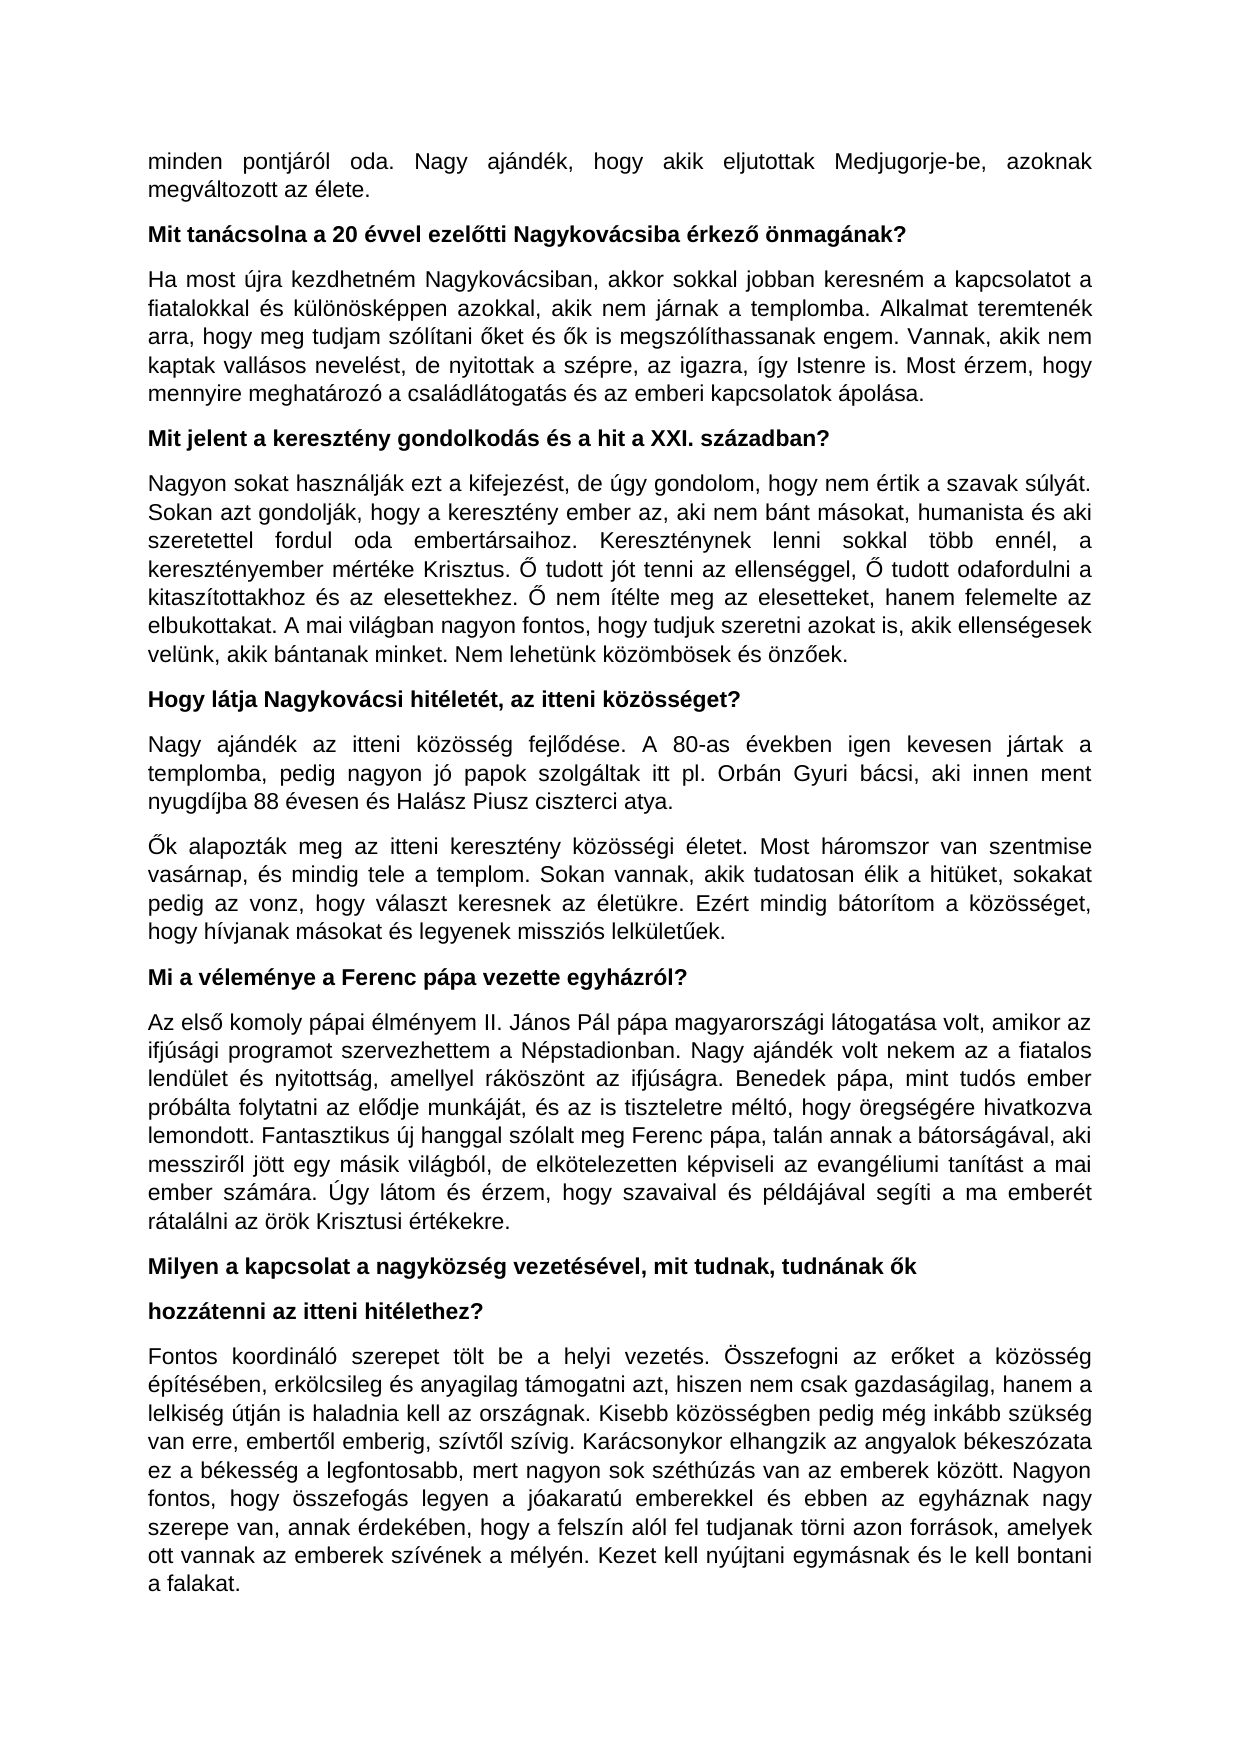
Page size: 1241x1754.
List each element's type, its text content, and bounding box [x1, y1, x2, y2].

text Mit tanácsolna a 20 évvel ezelőtti Nagykovácsiba érkező önmagának? [148, 221, 1093, 247]
text Hogy látja Nagykovácsi hitéletét, az itteni közösséget? [148, 686, 1093, 712]
text Nagy ajándék az itteni közösség fejlődése. A 80-as években igen kevesen jártak a templomba, pedig nagyon jó papok szolgáltak itt pl. Orbán Gyuri bácsi, aki innen ment nyugdíjba 88 évesen és Halász Piusz ciszterci atya. [148, 731, 1093, 814]
text Mi a véleménye a Ferenc pápa vezette egyházról? [148, 963, 1093, 990]
text Nagyon sokat használják ezt a kifejezést, de úgy gondolom, hogy nem értik a szavak súlyát. Sokan azt gondolják, hogy a keresztény ember az, aki nem bánt másokat, humanista és aki szeretettel fordul oda embertársaihoz. Kereszténynek lenni sokkal több ennél, a keresztényember mértéke Krisztus. Ő tudott jót tenni az ellenséggel, Ő tudott odafordulni a kitaszítottakhoz és az elesettekhez. Ő nem ítélte meg az elesetteket, hanem felemelte az elbukottakat. A mai világban nagyon fontos, hogy tudjuk szeretni azokat is, akik ellenségesek velünk, akik bántanak minket. Nem lehetünk közömbösek és önzőek. [148, 470, 1093, 667]
text Fontos koordináló szerepet tölt be a helyi vezetés. Összefogni az erőket a közösség építésében, erkölcsileg és anyagilag támogatni azt, hiszen nem csak gazdaságilag, hanem a lelkiség útján is haladnia kell az országnak. Kisebb közösségben pedig még inkább szükség van erre, embertől emberig, szívtől szívig. Karácsonykor elhangzik az angyalok békeszózata ez a békesség a legfontosabb, mert nagyon sok széthúzás van az emberek között. Nagyon fontos, hogy összefogás legyen a jóakaratú emberekkel és ebben az egyháznak nagy szerepe van, annak érdekében, hogy a felszín alól fel tudjanak törni azon források, amelyek ott vannak az emberek szívének a mélyén. Kezet kell nyújtani egymásnak és le kell bontani a falakat. [148, 1343, 1093, 1597]
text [148, 148, 1093, 202]
text Mit jelent a keresztény gondolkodás és a hit a XXI. században? [148, 425, 1093, 451]
text Milyen a kapcsolat a nagyközség vezetésével, mit tudnak, tudnának ők [148, 1253, 1093, 1279]
text Ők alapozták meg az itteni keresztény közösségi életet. Most háromszor van szentmise vasárnap, és mindig tele a templom. Sokan vannak, akik tudatosan élik a hitüket, sokakat pedig az vonz, hogy választ keresnek az életükre. Ezért mindig bátorítom a közösséget, hogy hívjanak másokat és legyenek missziós lelkületűek. [148, 833, 1093, 945]
text hozzátenni az itteni hitélethez? [148, 1298, 1093, 1324]
text Ha most újra kezdhetném Nagykovácsiban, akkor sokkal jobban keresném a kapcsolatot a fiatalokkal és különösképpen azokkal, akik nem járnak a templomba. Alkalmat teremtenék arra, hogy meg tudjam szólítani őket és ők is megszólíthassanak engem. Vannak, akik nem kaptak vallásos nevelést, de nyitottak a szépre, az igazra, így Istenre is. Most érzem, hogy mennyire meghatározó a családlátogatás és az emberi kapcsolatok ápolása. [148, 266, 1093, 406]
text Az első komoly pápai élményem II. János Pál pápa magyarországi látogatása volt, amikor az ifjúsági programot szervezhettem a Népstadionban. Nagy ajándék volt nekem az a fiatalos lendület és nyitottság, amellyel ráköszönt az ifjúságra. Benedek pápa, mint tudós ember próbálta folytatni az elődje munkáját, és az is tiszteletre méltó, hogy öregségére hivatkozva lemondott. Fantasztikus új hanggal szólalt meg Ferenc pápa, talán annak a bátorságával, aki messziről jött egy másik világból, de elkötelezetten képviseli az evangéliumi tanítást a mai ember számára. Úgy látom és érzem, hogy szavaival és példájával segíti a ma emberét rátalálni az örök Krisztusi értékekre. [148, 1008, 1093, 1234]
